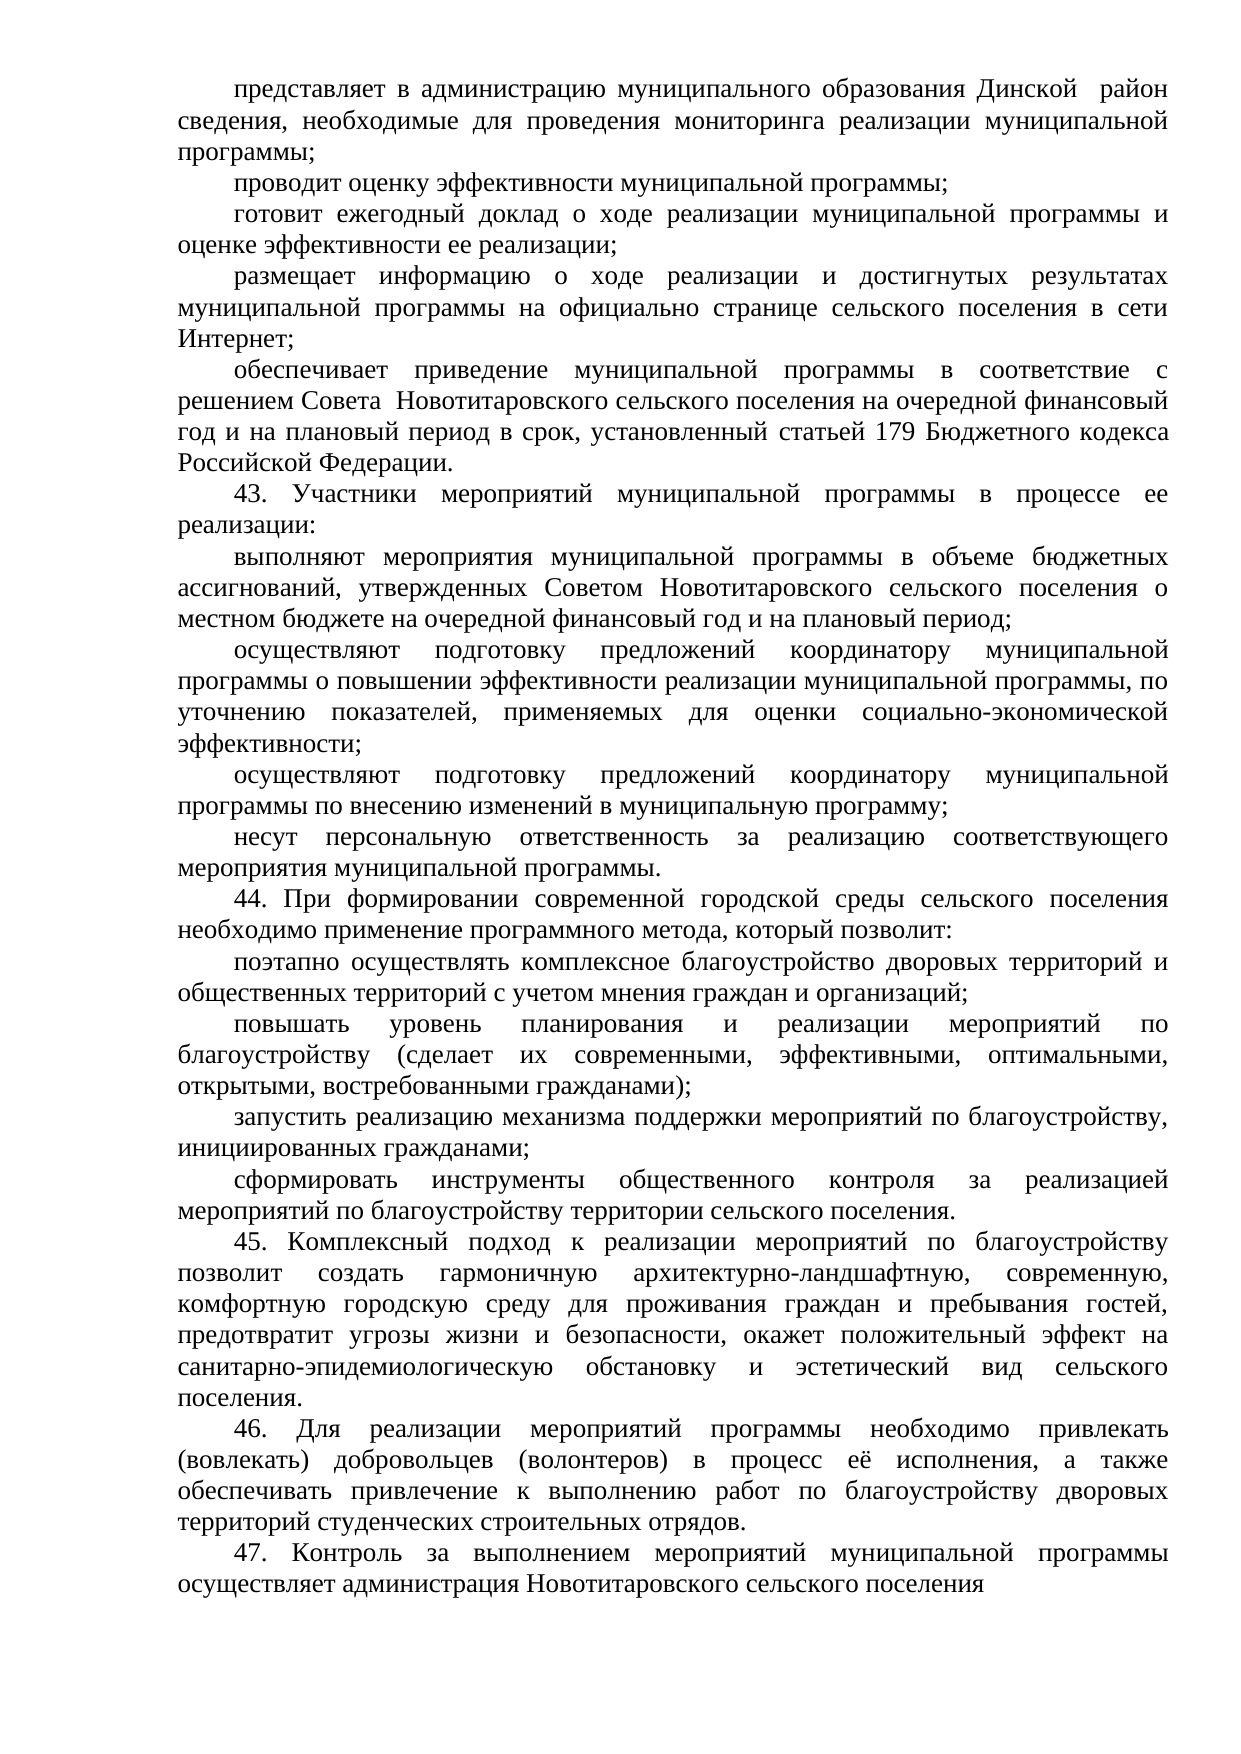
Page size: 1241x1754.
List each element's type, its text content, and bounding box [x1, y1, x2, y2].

text поэтапно осуществлять комплексное благоустройство дворовых территорий и общественных территорий с учетом мнения граждан и организаций; [177, 945, 1169, 1007]
text 46. Для реализации мероприятий программы необходимо привлекать (вовлекать) добровольцев (волонтеров) в процесс её исполнения, а также обеспечивать привлечение к выполнению работ по благоустройству дворовых территорий студенческих строительных отрядов. [177, 1412, 1169, 1536]
text 47. Контроль за выполнением мероприятий муниципальной программы осуществляет администрация Новотитаровского сельского поселения [177, 1536, 1169, 1599]
text представляет в администрацию муниципального образования Динской район сведения, необходимые для проведения мониторинга реализации муниципальной программы; [177, 73, 1169, 166]
text выполняют мероприятия муниципальной программы в объеме бюджетных ассигнований, утвержденных Советом Новотитаровского сельского поселения о местном бюджете на очередной финансовый год и на плановый период; [177, 540, 1169, 633]
text обеспечивает приведение муниципальной программы в соответствие с решением Совета Новотитаровского сельского поселения на очередной финансовый год и на плановый период в срок, установленный статьей 179 Бюджетного кодекса Российской Федерации. [177, 353, 1169, 477]
text 45. Комплексный подход к реализации мероприятий по благоустройству позволит создать гармоничную архитектурно-ландшафтную, современную, комфортную городскую среду для проживания граждан и пребывания гостей, предотвратит угрозы жизни и безопасности, окажет положительный эффект на санитарно-эпидемиологическую обстановку и эстетический вид сельского поселения. [177, 1225, 1169, 1412]
text 43. Участники мероприятий муниципальной программы в процессе ее реализации: [177, 477, 1169, 540]
text осуществляют подготовку предложений координатору муниципальной программы о повышении эффективности реализации муниципальной программы, по уточнению показателей, применяемых для оценки социально-экономической эффективности; [177, 633, 1169, 758]
text повышать уровень планирования и реализации мероприятий по благоустройству (сделает их современными, эффективными, оптимальными, открытыми, востребованными гражданами); [177, 1007, 1169, 1100]
text 44. При формировании современной городской среды сельского поселения необходимо применение программного метода, который позволит: [177, 882, 1169, 945]
text запустить реализацию механизма поддержки мероприятий по благоустройству, инициированных гражданами; [177, 1100, 1169, 1163]
text размещает информацию о ходе реализации и достигнутых результатах муниципальной программы на официально странице сельского поселения в сети Интернет; [177, 259, 1169, 353]
text сформировать инструменты общественного контроля за реализацией мероприятий по благоустройству территории сельского поселения. [177, 1163, 1169, 1225]
text проводит оценку эффективности муниципальной программы; [177, 166, 1169, 197]
text готовит ежегодный доклад о ходе реализации муниципальной программы и оценке эффективности ее реализации; [177, 197, 1169, 259]
text осуществляют подготовку предложений координатору муниципальной программы по внесению изменений в муниципальную программу; [177, 758, 1169, 820]
text несут персональную ответственность за реализацию соответствующего мероприятия муниципальной программы. [177, 820, 1169, 882]
